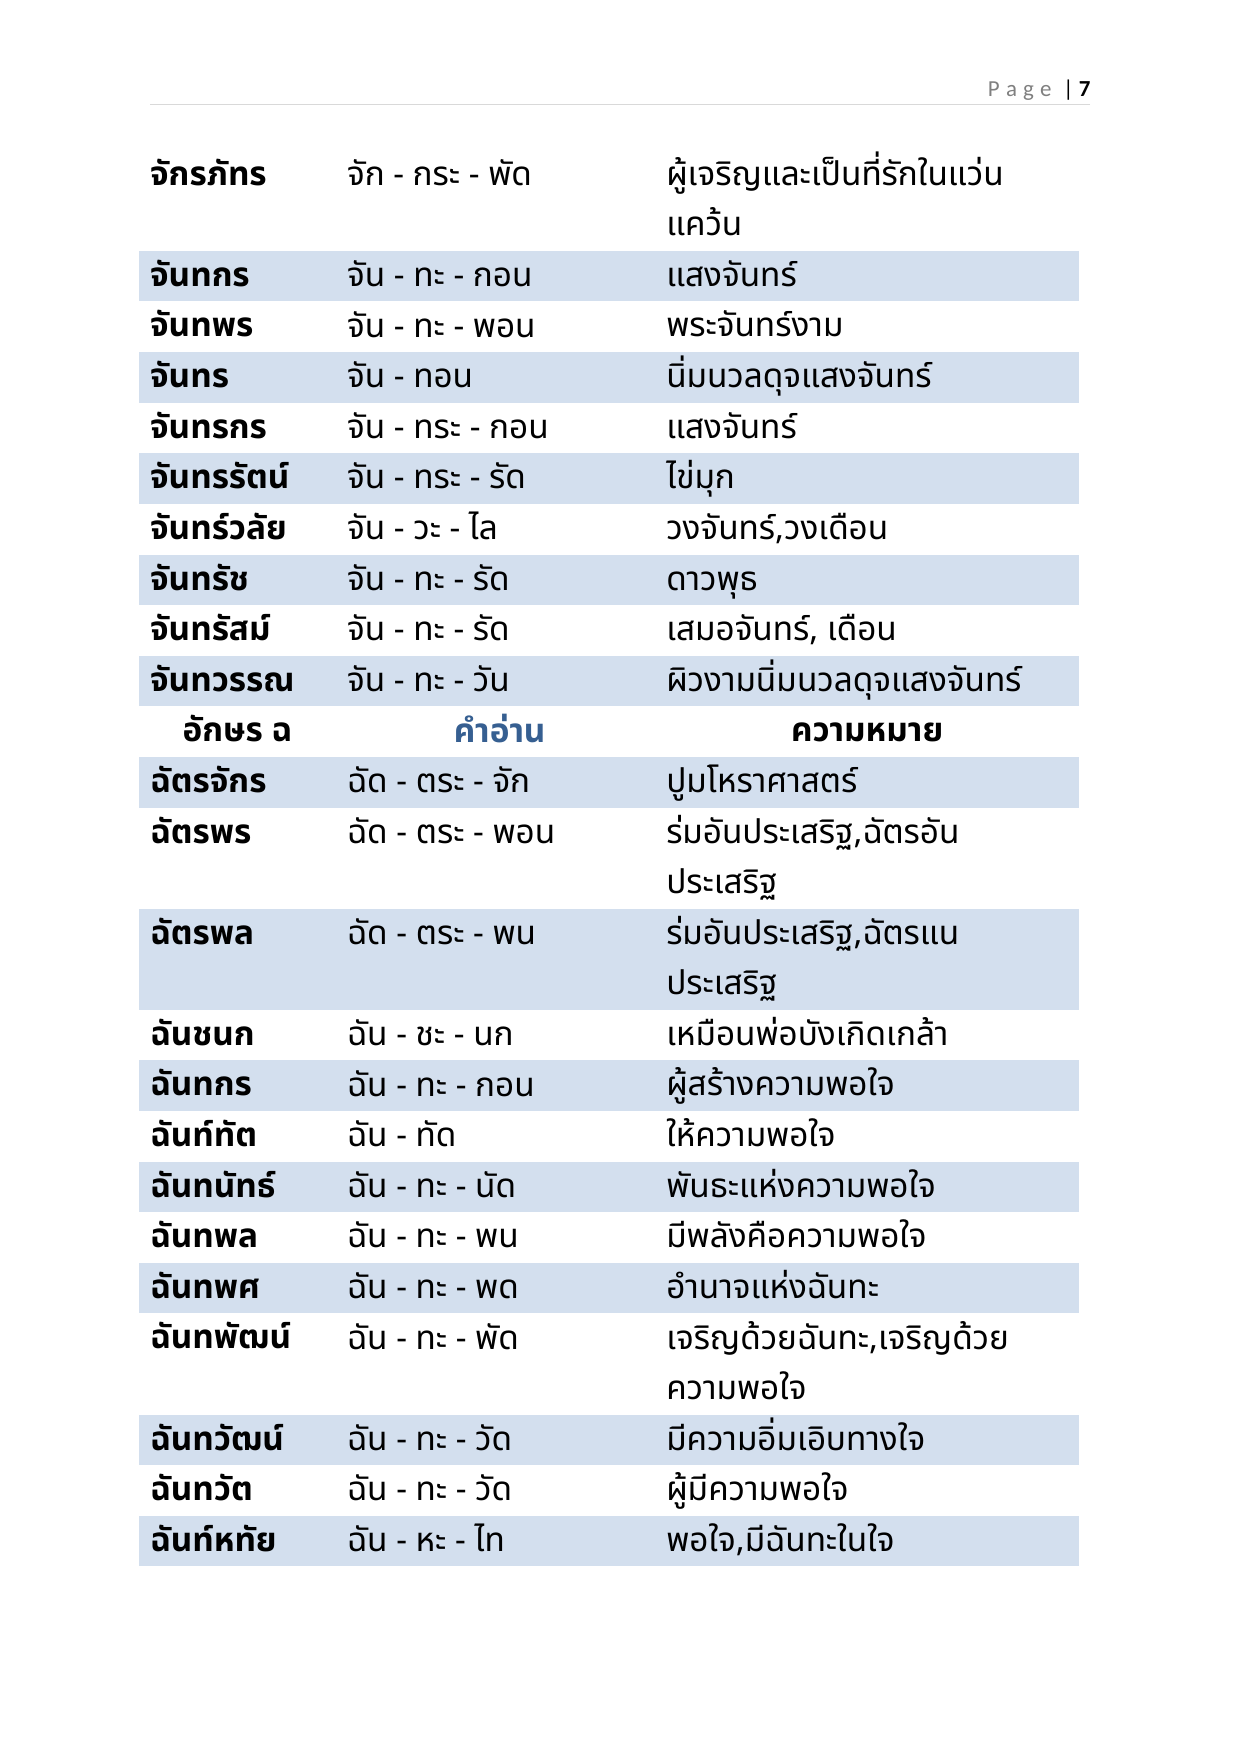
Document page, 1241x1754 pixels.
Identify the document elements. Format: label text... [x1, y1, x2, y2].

table_cell ฉัน - ทะ - พน [336, 1212, 655, 1263]
table_cell ฉัน - หะ - ไท [336, 1516, 655, 1566]
table_cell จันทพร [139, 301, 336, 352]
table_cell ฉันทวัต [139, 1465, 336, 1516]
table_cell ฉัน - ทัด [336, 1111, 655, 1162]
table_cell ฉัด - ตระ - พอน [336, 808, 655, 909]
table_cell จัน - ทะ - รัด [336, 555, 655, 605]
table_cell ให้ความพอใจ [655, 1111, 1079, 1162]
table_cell ผู้สร้างความพอใจ [655, 1060, 1079, 1111]
table_cell มีความอิ่มเอิบทางใจ [655, 1415, 1079, 1465]
table_cell ไข่มุก [655, 453, 1079, 504]
table_cell พอใจ,มีฉันทะในใจ [655, 1516, 1079, 1566]
table_cell จันทรกร [139, 403, 336, 453]
table_cell ฉันท์ทัต [139, 1111, 336, 1162]
table_cell ฉัด - ตระ - จัก [336, 757, 655, 808]
table_cell ฉัตรพล [139, 909, 336, 1010]
table_cell จันทกร [139, 251, 336, 301]
table_cell ดาวพุธ [655, 555, 1079, 605]
table_cell ฉันทพศ [139, 1263, 336, 1313]
table_cell อักษร ฉ [139, 706, 336, 757]
table_cell เจริญด้วยฉันทะ,เจริญด้วยความพอใจ [655, 1314, 1079, 1414]
table_cell ฉัน - ทะ - วัด [336, 1415, 655, 1465]
table_cell ฉันท์หทัย [139, 1516, 336, 1566]
table_cell ปูมโหราศาสตร์ [655, 757, 1079, 808]
table_cell ฉันทนัทธ์ [139, 1162, 336, 1212]
table_cell จันทรัช [139, 555, 336, 605]
table_cell จัน - ทะ - พอน [336, 301, 655, 352]
table_cell เหมือนพ่อบังเกิดเกล้า [655, 1010, 1079, 1060]
table_cell จักรภัทร [139, 150, 336, 251]
table_cell วงจันทร์,วงเดือน [655, 504, 1079, 554]
table_cell ฉัน - ทะ - กอน [336, 1060, 655, 1111]
table_cell จัน - ทระ - กอน [336, 403, 655, 453]
table_cell ร่มอันประเสริฐ,ฉัตรอันประเสริฐ [655, 808, 1079, 909]
table_cell ฉัน - ทะ - พัด [336, 1314, 655, 1414]
table_cell จัน - ทระ - รัด [336, 453, 655, 504]
table_cell ความหมาย [655, 706, 1079, 757]
table_cell จัน - ทะ - กอน [336, 251, 655, 301]
table_cell จัน - ทะ - วัน [336, 656, 655, 706]
table_cell พันธะแห่งความพอใจ [655, 1162, 1079, 1212]
table_cell ฉันทพล [139, 1212, 336, 1263]
table_cell ฉันทวัฒน์ [139, 1415, 336, 1465]
table_cell ผู้มีความพอใจ [655, 1465, 1079, 1516]
table_cell ผู้เจริญและเป็นที่รักในแว่นแคว้น [655, 150, 1079, 251]
table_cell จัน - ทะ - รัด [336, 605, 655, 656]
table_cell ผิวงามนิ่มนวลดุจแสงจันทร์ [655, 656, 1079, 706]
table_cell คำอ่าน [336, 706, 655, 757]
table_cell ฉันทพัฒน์ [139, 1314, 336, 1414]
table_cell ฉัด - ตระ - พน [336, 909, 655, 1010]
table_cell แสงจันทร์ [655, 251, 1079, 301]
table_cell จันทรรัตน์ [139, 453, 336, 504]
table_cell ฉัตรจักร [139, 757, 336, 808]
table_cell นิ่มนวลดุจแสงจันทร์ [655, 352, 1079, 403]
table_cell จันทวรรณ [139, 656, 336, 706]
table_cell จันทร [139, 352, 336, 403]
table_cell ฉันทกร [139, 1060, 336, 1111]
table_cell ฉัน - ชะ - นก [336, 1010, 655, 1060]
table_cell แสงจันทร์ [655, 403, 1079, 453]
table_cell ฉัน - ทะ - นัด [336, 1162, 655, 1212]
table_cell ฉัน - ทะ - พด [336, 1263, 655, 1313]
table_cell จัน - ทอน [336, 352, 655, 403]
table_cell พระจันทร์งาม [655, 301, 1079, 352]
table_cell จันทรัสม์ [139, 605, 336, 656]
table_cell ฉัตรพร [139, 808, 336, 909]
table_cell ฉันชนก [139, 1010, 336, 1060]
table_cell จัก - กระ - พัด [336, 150, 655, 251]
table_cell ร่มอันประเสริฐ,ฉัตรแนประเสริฐ [655, 909, 1079, 1010]
table_cell มีพลังคือความพอใจ [655, 1212, 1079, 1263]
table_cell เสมอจันทร์, เดือน [655, 605, 1079, 656]
table_cell ฉัน - ทะ - วัด [336, 1465, 655, 1516]
table_cell อำนาจแห่งฉันทะ [655, 1263, 1079, 1313]
table_cell จันทร์วลัย [139, 504, 336, 554]
table_cell จัน - วะ - ไล [336, 504, 655, 554]
